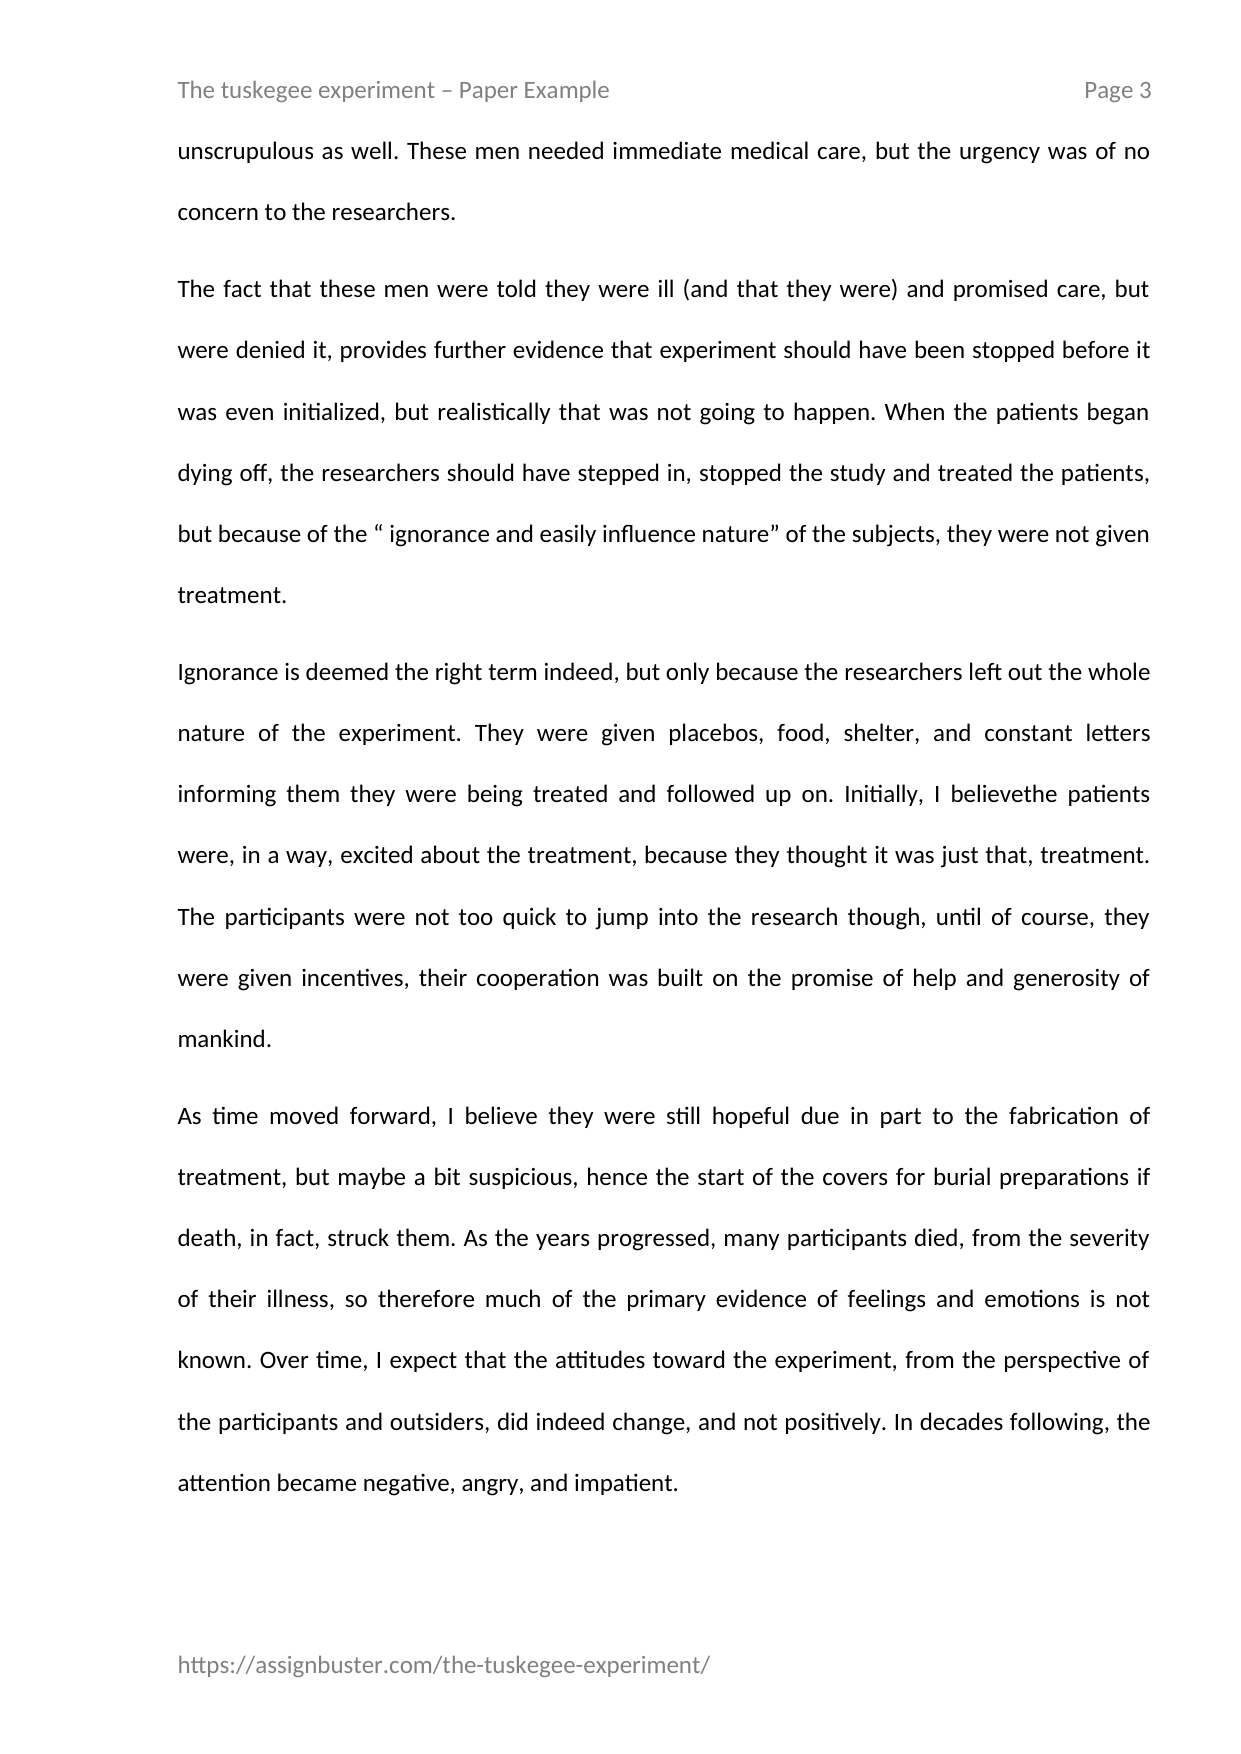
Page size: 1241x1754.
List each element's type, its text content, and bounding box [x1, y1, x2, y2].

text Ignorance is deemed the right term indeed, but only because the researchers left out the whole nature of the experiment. They were given placebos, food, shelter, and constant letters informing them they were being treated and followed up on. Initially, I believethe patients were, in a way, excited about the treatment, because they thought it was just that, treatment. The participants were not too quick to jump into the research though, until of course, they were given incentives, their cooperation was built on the promise of help and generosity of mankind. [177, 656, 1152, 1053]
text As time moved forward, I believe they were still hopeful due in part to the fabrication of treatment, but maybe a bit suspicious, hence the start of the covers for burial preparations if death, in fact, struck them. As the years progressed, many participants died, from the severity of their illness, so therefore much of the primary evidence of feelings and emotions is not known. Over time, I expect that the attitudes toward the experiment, from the perspective of the participants and outsiders, did indeed change, and not positively. In decades following, the attention became negative, angry, and impatient. [177, 1100, 1152, 1497]
text The fact that these men were told they were ill (and that they were) and promised care, but were denied it, provides further evidence that experiment should have been stopped before it was even initialized, but realistically that was not going to happen. When the patients began dying off, the researchers should have stepped in, stopped the study and treated the patients, but because of the “ ignorance and easily influence nature” of the subjects, they were not given treatment. [177, 273, 1152, 609]
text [177, 135, 1152, 226]
